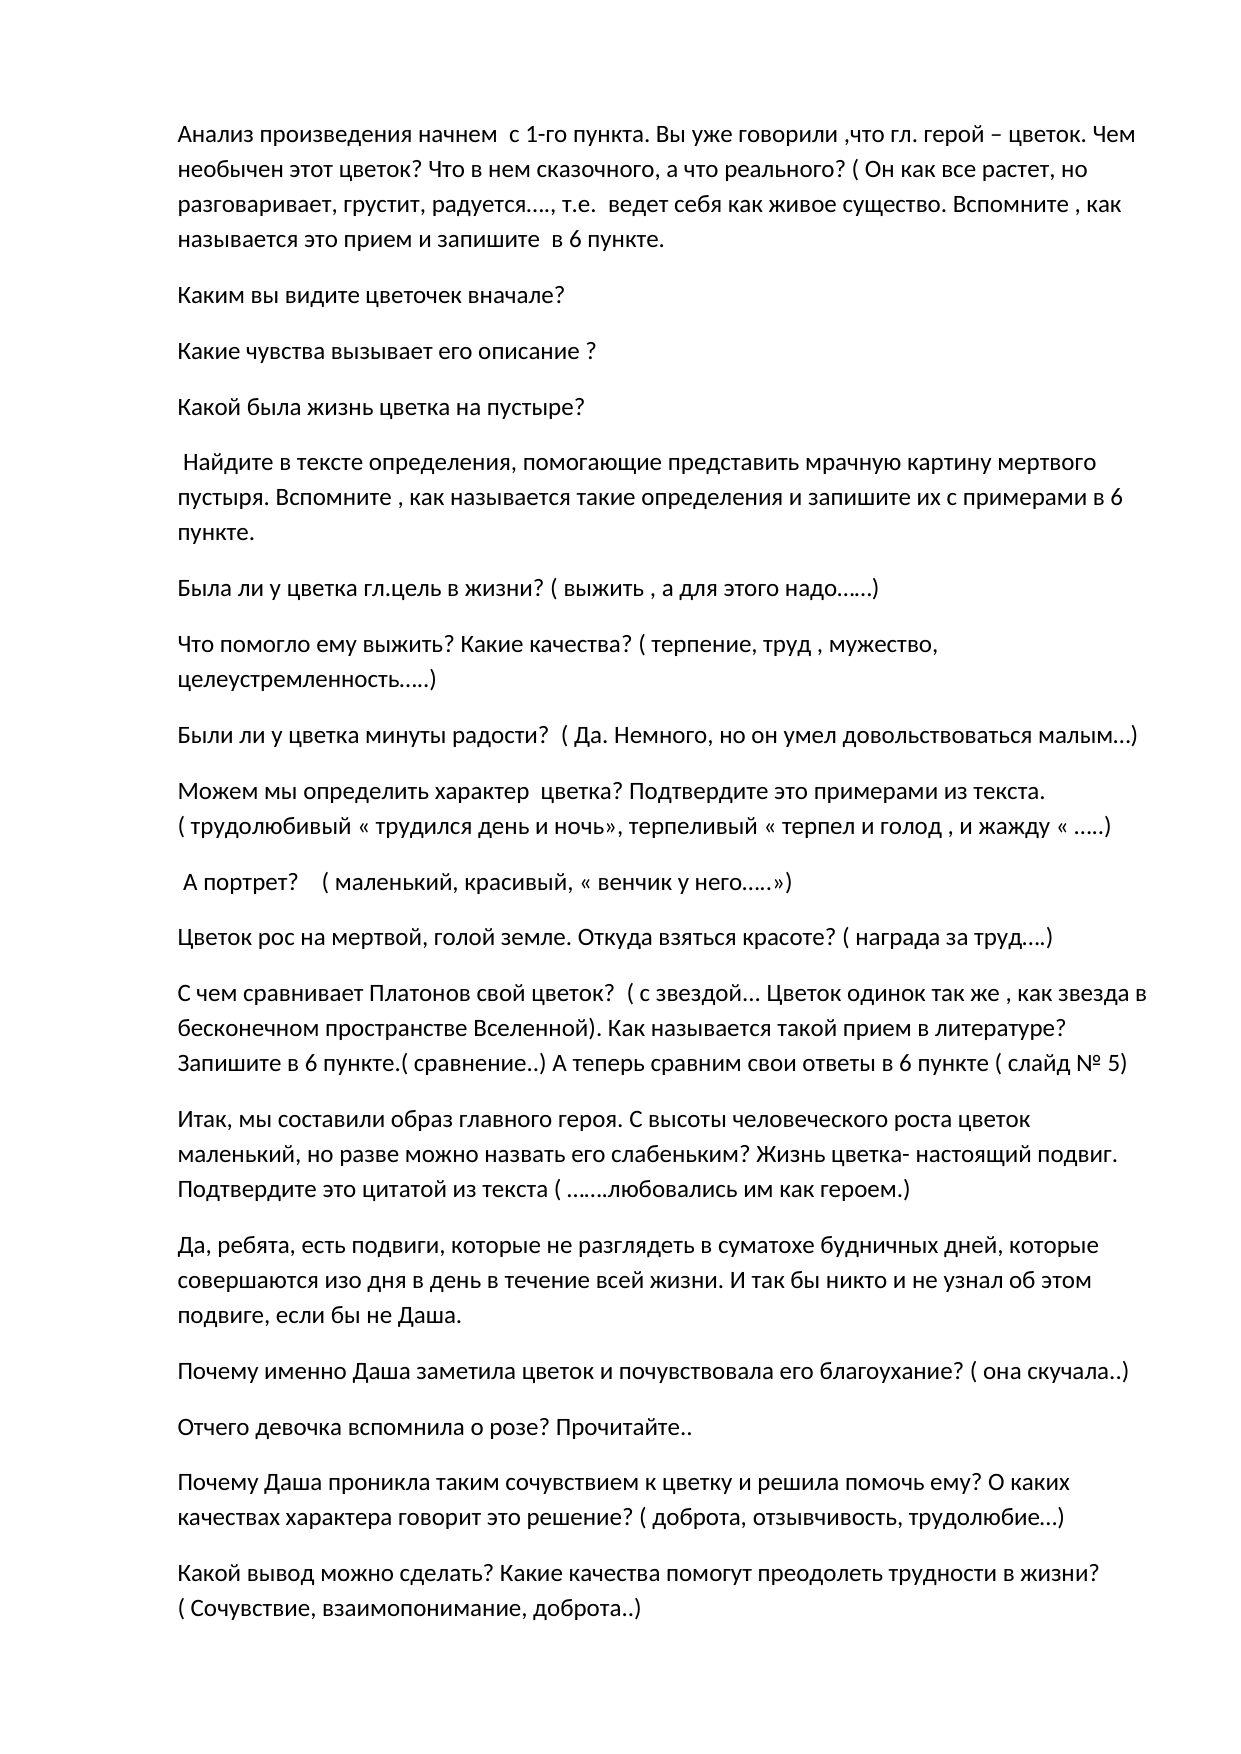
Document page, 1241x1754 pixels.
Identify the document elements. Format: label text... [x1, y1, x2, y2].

text Каким вы видите цветочек вначале? [177, 279, 1152, 309]
text А портрет? ( маленький, красивый, « венчик у него…..») [177, 866, 1152, 896]
text Итак, мы составили образ главного героя. С высоты человеческого роста цветок маленький, но разве можно назвать его слабеньким? Жизнь цветка- настоящий подвиг. Подтвердите это цитатой из текста ( …….любовались им как героем.) [177, 1103, 1152, 1204]
text Почему Даша проникла таким сочувствием к цветку и решила помочь ему? О каких качествах характера говорит это решение? ( доброта, отзывчивость, трудолюбие…) [177, 1466, 1152, 1532]
text Какие чувства вызывает его описание ? [177, 335, 1152, 365]
text Почему именно Даша заметила цветок и почувствовала его благоухание? ( она скучала..) [177, 1355, 1152, 1385]
text Отчего девочка вспомнила о розе? Прочитайте.. [177, 1411, 1152, 1441]
text Да, ребята, есть подвиги, которые не разглядеть в суматохе будничных дней, которые совершаются изо дня в день в течение всей жизни. И так бы никто и не узнал об этом подвиге, если бы не Даша. [177, 1229, 1152, 1329]
text Какой была жизнь цветка на пустыре? [177, 391, 1152, 421]
text Можем мы определить характер цветка? Подтвердите это примерами из текста. ( трудолюбивый « трудился день и ночь», терпеливый « терпел и голод , и жажду « …..) [177, 775, 1152, 840]
text Какой вывод можно сделать? Какие качества помогут преодолеть трудности в жизни? ( Сочувствие, взаимопонимание, доброта..) [177, 1557, 1152, 1623]
text Была ли у цветка гл.цель в жизни? ( выжить , а для этого надо……) [177, 572, 1152, 603]
text Найдите в тексте определения, помогающие представить мрачную картину мертвого пустыря. Вспомните , как называется такие определения и запишите их с примерами в 6 пункте. [177, 446, 1152, 547]
text Анализ произведения начнем с 1-го пункта. Вы уже говорили ,что гл. герой – цветок. Чем необычен этот цветок? Что в нем сказочного, а что реального? ( Он как все растет, но разговаривает, грустит, радуется…., т.е. ведет себя как живое существо. Вспомните , как называется это прием и запишите в 6 пункте. [177, 118, 1152, 254]
text Что помогло ему выжить? Какие качества? ( терпение, труд , мужество, целеустремленность…..) [177, 628, 1152, 694]
text Были ли у цветка минуты радости? ( Да. Немного, но он умел довольствоваться малым…) [177, 719, 1152, 749]
text Цветок рос на мертвой, голой земле. Откуда взяться красоте? ( награда за труд….) [177, 921, 1152, 952]
text С чем сравнивает Платонов свой цветок? ( с звездой... Цветок одинок так же , как звезда в бесконечном пространстве Вселенной). Как называется такой прием в литературе? Запишите в 6 пункте.( сравнение..) А теперь сравним свои ответы в 6 пункте ( слайд № 5) [177, 977, 1152, 1078]
